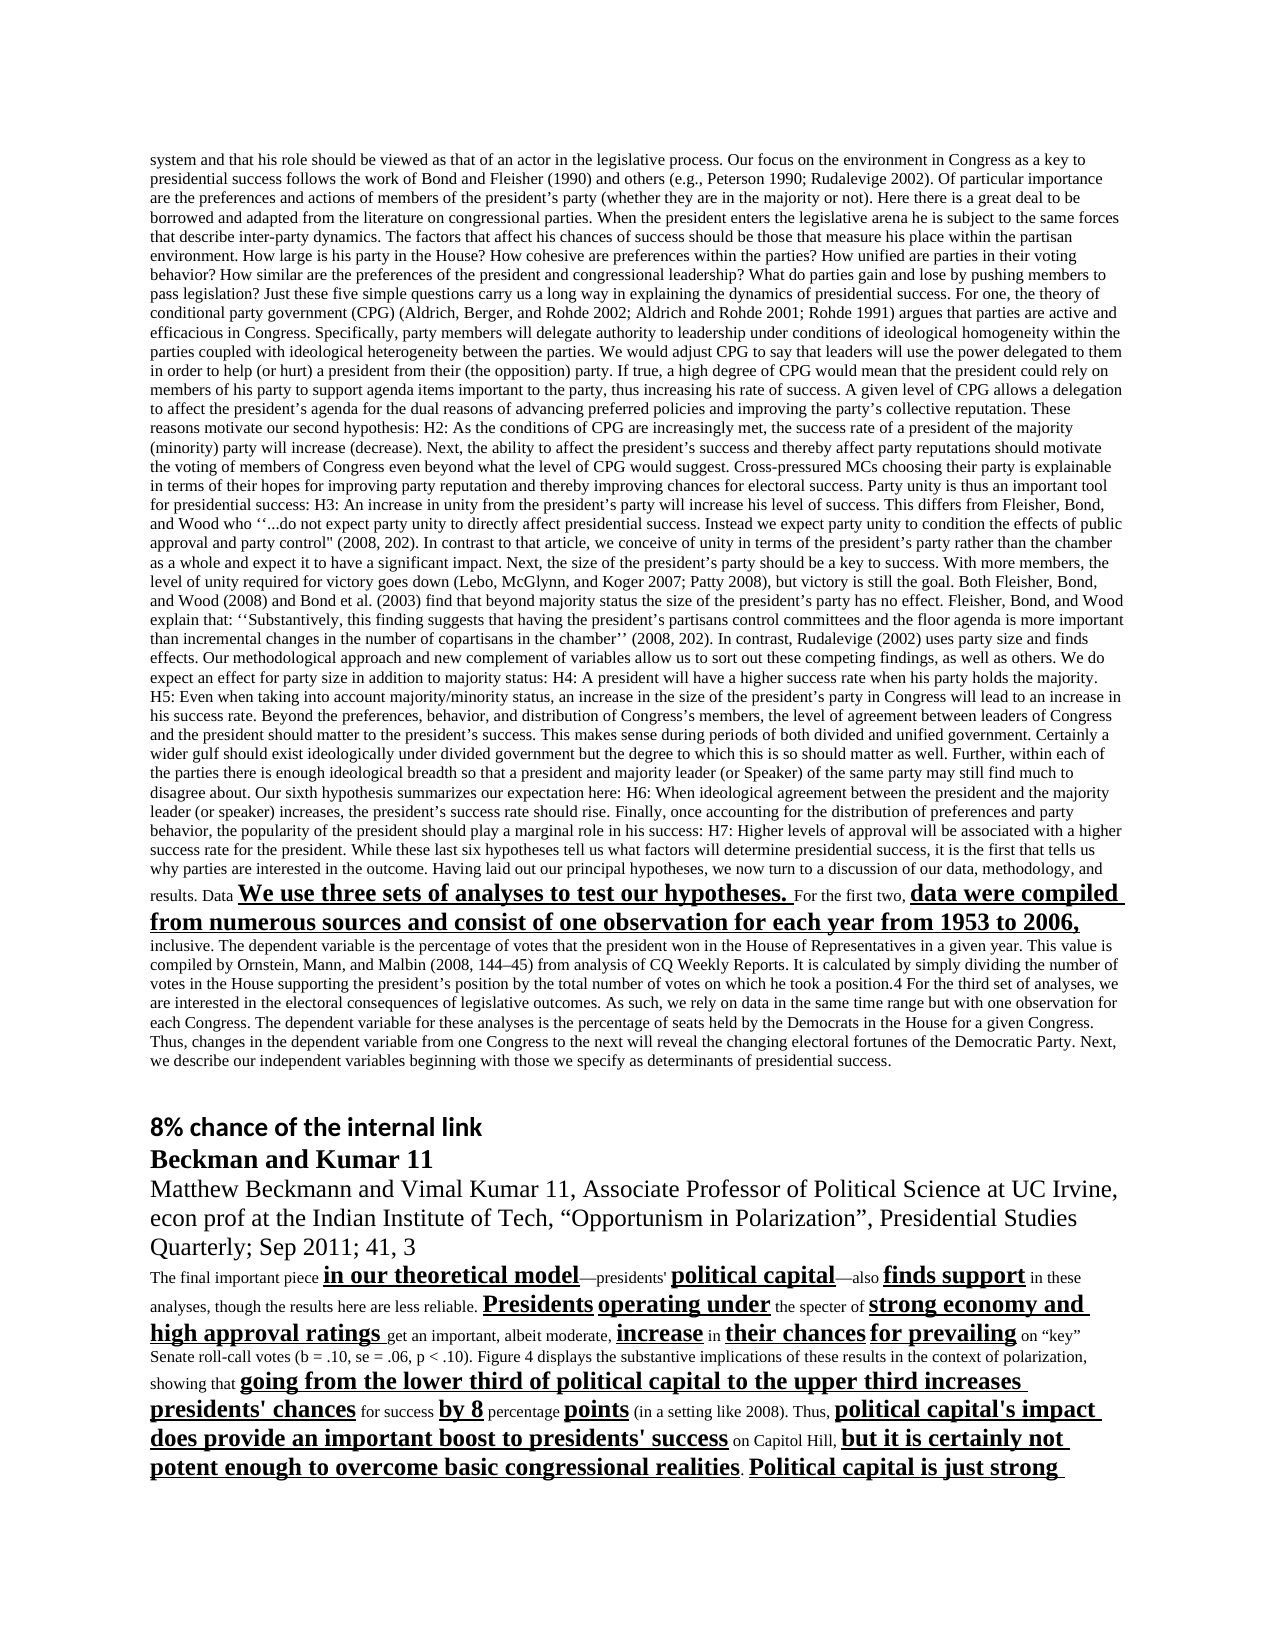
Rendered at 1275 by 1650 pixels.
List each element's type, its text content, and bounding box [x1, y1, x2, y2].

subtitle 8% chance of the internal link [150, 1110, 1125, 1143]
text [150, 1260, 1125, 1481]
text Beckman and Kumar 11 [150, 1143, 1125, 1174]
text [150, 150, 1125, 1070]
text Matthew Beckmann and Vimal Kumar 11, Associate Professor of Political Science at UC Irvine, econ prof at the Indian Institute of Tech, “Opportunism in Polarization”, Presidential Studies Quarterly; Sep 2011; 41, 3 [150, 1174, 1125, 1260]
